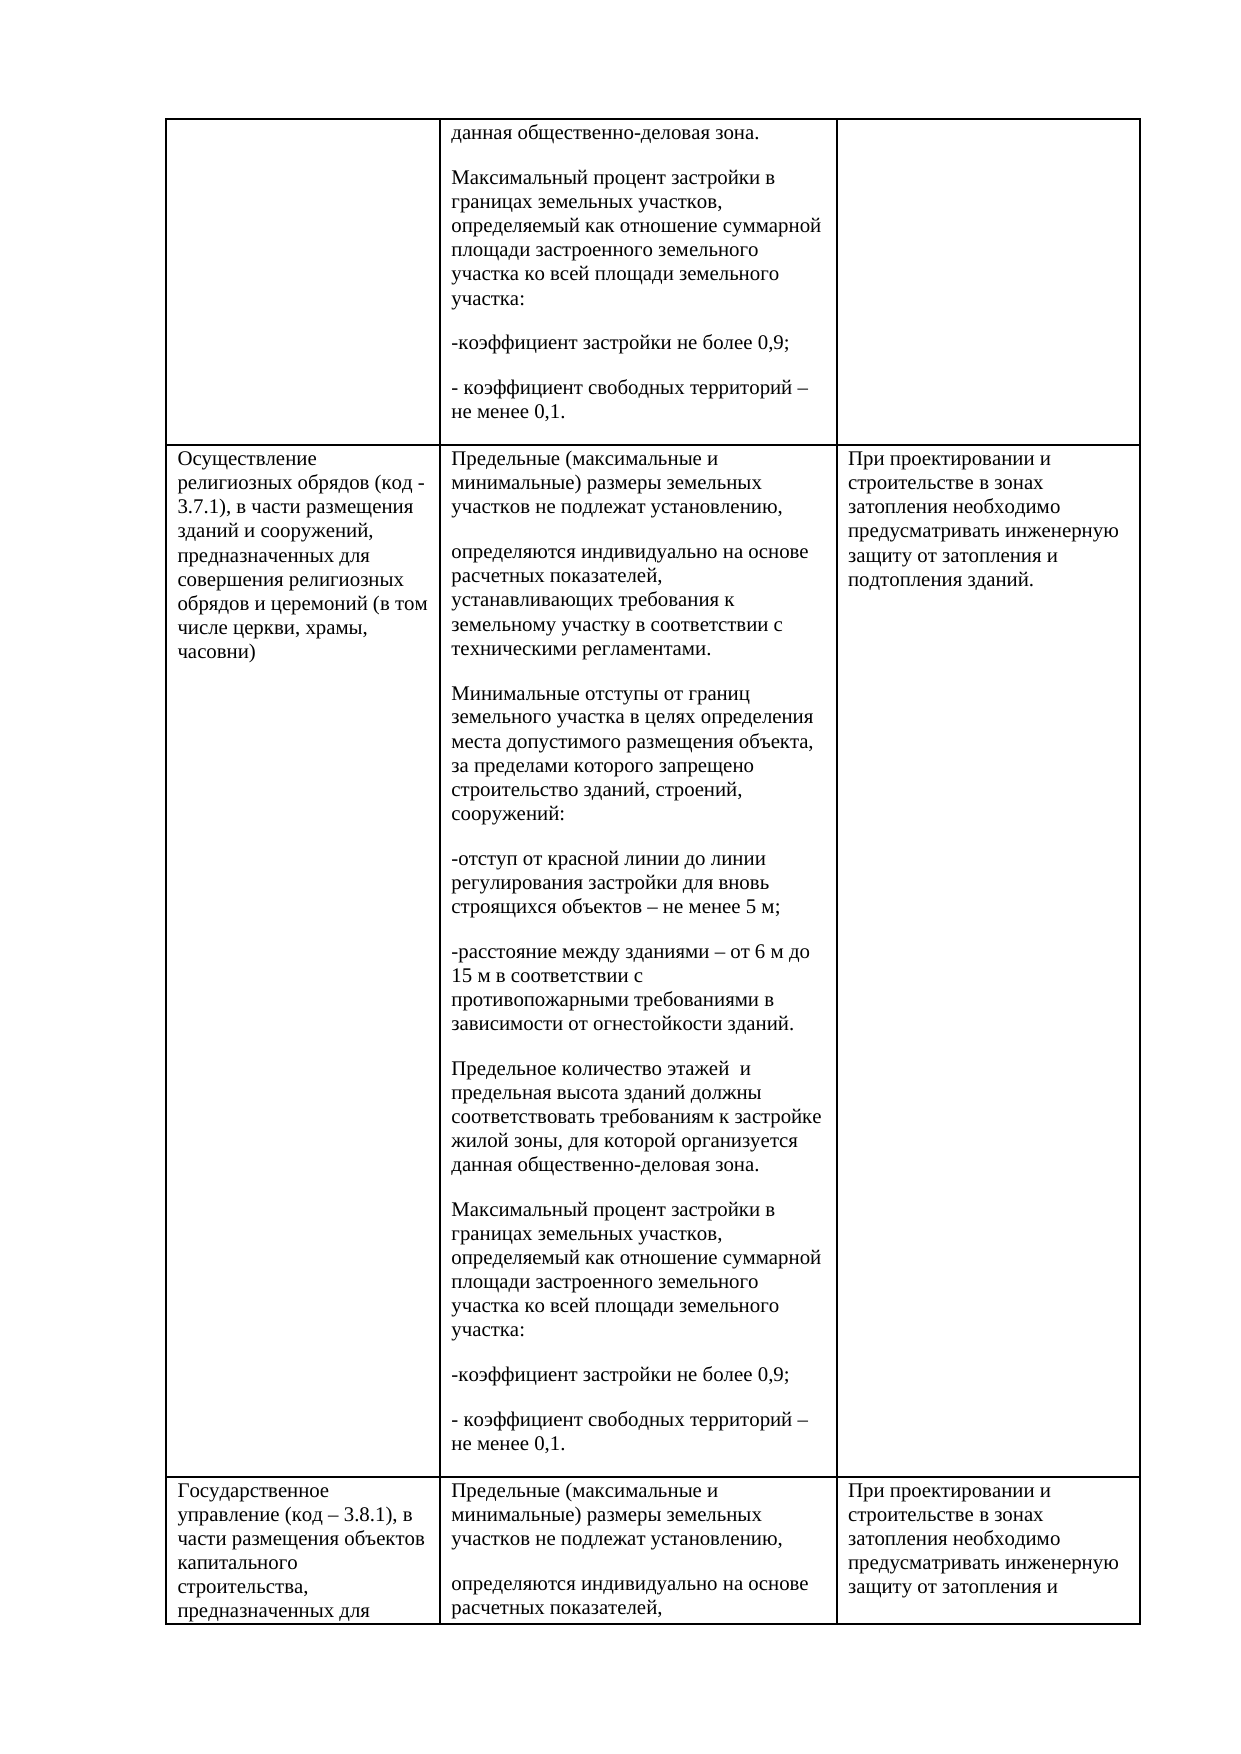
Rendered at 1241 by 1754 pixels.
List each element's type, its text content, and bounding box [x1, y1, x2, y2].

table_cell При проектировании и строительстве в зонах затопления необходимо предусматривать инженерную защиту от затопления и подтопления зданий. [838, 446, 1139, 1476]
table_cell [838, 1478, 1139, 1622]
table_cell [167, 1478, 439, 1622]
table_cell Осуществление религиозных обрядов (код - 3.7.1), в части размещения зданий и сооружений, предназначенных для совершения религиозных обрядов и церемоний (в том числе церкви, храмы, часовни) [167, 446, 439, 1476]
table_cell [441, 1478, 836, 1622]
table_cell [167, 120, 439, 444]
table_cell Предельные (максимальные и минимальные) размеры земельных участков не подлежат установлению, определяются индивидуально на основе расчетных показателей, устанавливающих требования к земельному участку в соответствии с техническими регламентами. Минимальные отступы от границ земельного участка в целях определения места допустимого размещения объекта, за пределами которого запрещено строительство зданий, строений, сооружений: -отступ от красной линии до линии регулирования застройки для вновь строящихся объектов – не менее ; -расстояние между зданиями – от до в соответствии с противопожарными требованиями в зависимости от огнестойкости зданий. Предельное количество этажей и предельная высота зданий должны соответствовать требованиям к застройке жилой зоны, для которой организуется данная общественно-деловая зона. Максимальный процент застройки в границах земельных участков, определяемый как отношение суммарной площади застроенного земельного участка ко всей площади земельного участка: -коэффициент застройки не более 0,9; - коэффициент свободных территорий – не менее 0,1. [441, 446, 836, 1476]
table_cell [838, 120, 1139, 444]
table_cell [441, 120, 836, 444]
